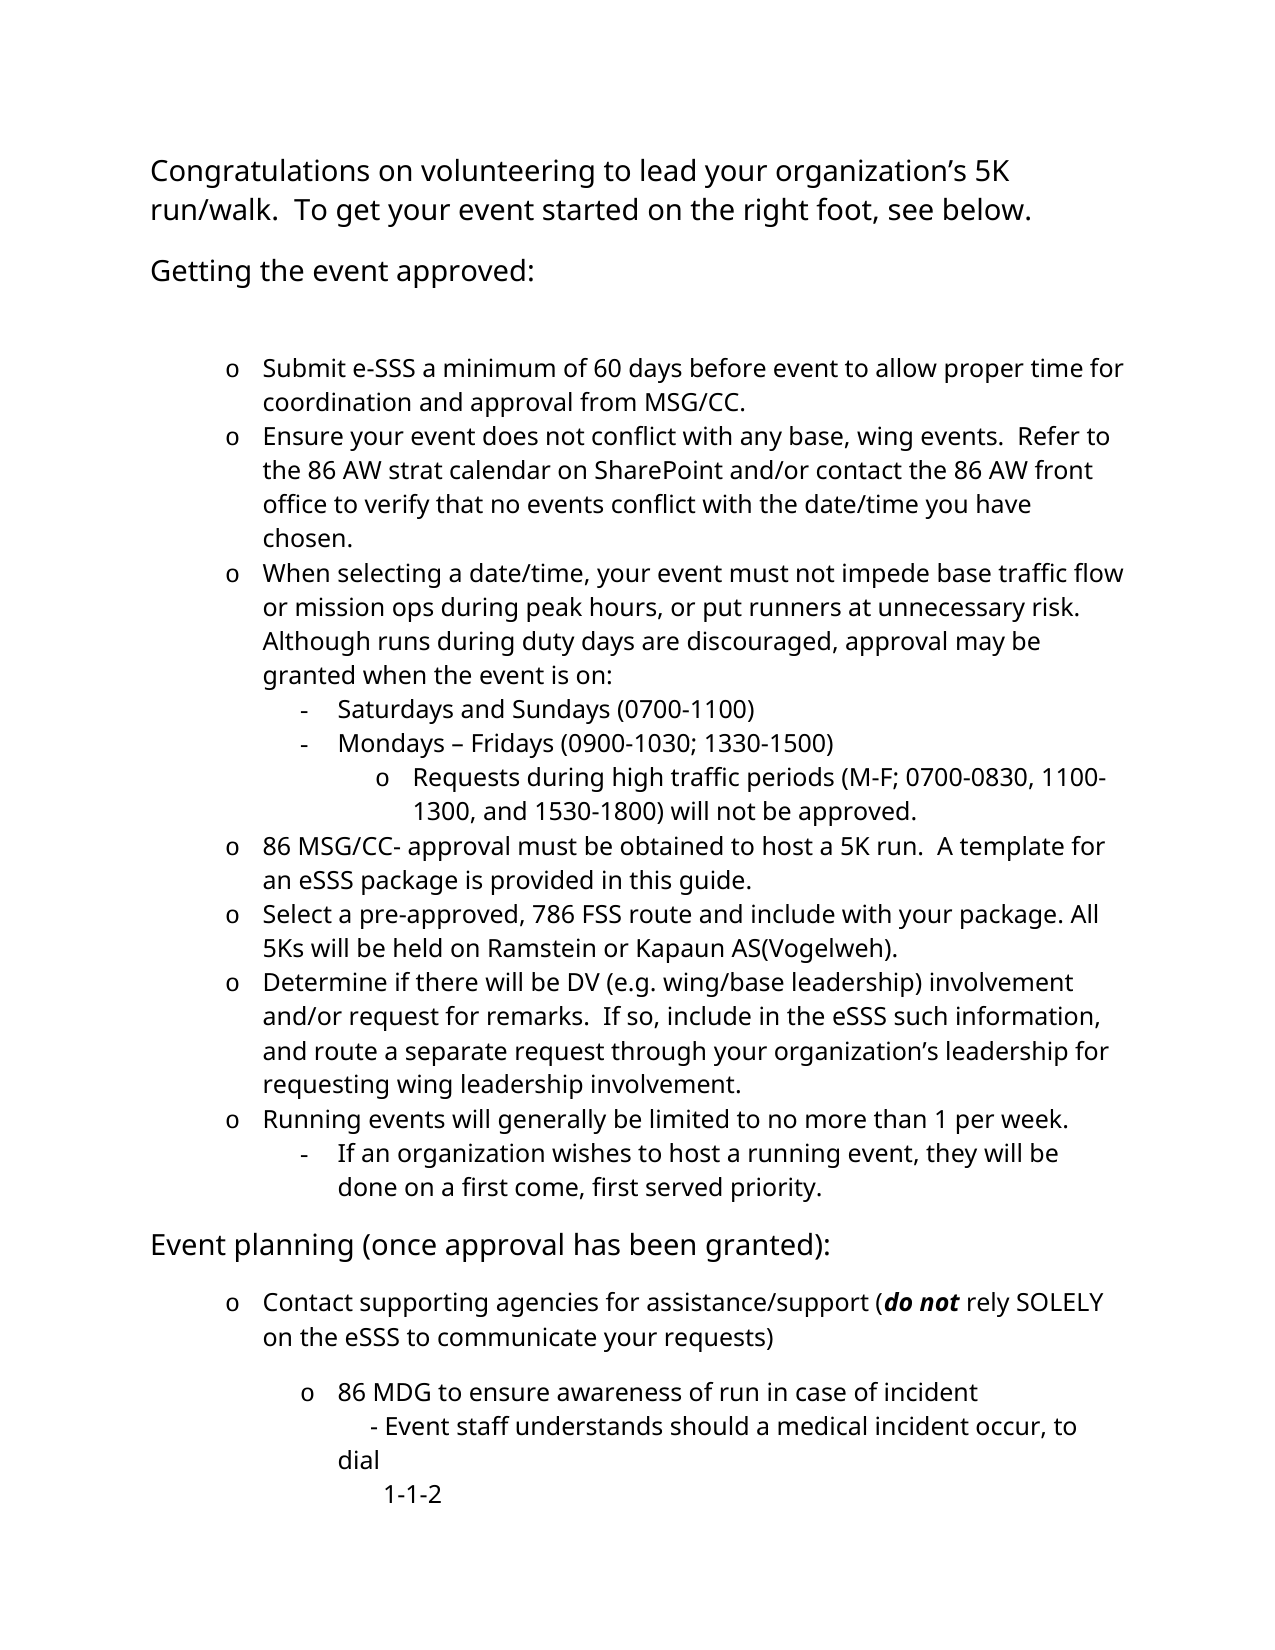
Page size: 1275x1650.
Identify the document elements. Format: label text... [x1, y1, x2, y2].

list Mondays – Fridays (0900-1030; 1330-1500) [300, 726, 1125, 760]
list If an organization wishes to host a running event, they will be done on a first come, first served priority. [300, 1136, 1125, 1204]
list 86 MSG/CC- approval must be obtained to host a 5K run. A template for an eSSS package is provided in this guide. [225, 828, 1125, 896]
list Select a pre-approved, 786 FSS route and include with your package. All 5Ks will be held on Ramstein or Kapaun AS(Vogelweh). [225, 896, 1125, 965]
list Determine if there will be DV (e.g. wing/base leadership) involvement and/or request for remarks. If so, include in the eSSS such information, and route a separate request through your organization’s leadership for requesting wing leadership involvement. [225, 965, 1125, 1101]
list Saturdays and Sundays (0700-1100) [300, 692, 1125, 726]
list Submit e-SSS a minimum of 60 days before event to allow proper time for coordination and approval from MSG/CC. [225, 350, 1125, 419]
list 86 MDG to ensure awareness of run in case of incident - Event staff understands should a medical incident occur, to dial 1-1-2 [300, 1374, 1125, 1511]
list When selecting a date/time, your event must not impede base traffic flow or mission ops during peak hours, or put runners at unnecessary risk. Although runs during duty days are discouraged, approval may be granted when the event is on: [225, 555, 1125, 692]
text Congratulations on volunteering to lead your organization’s 5K run/walk. To get your event started on the right foot, see below. [150, 150, 1125, 229]
list Contact supporting agencies for assistance/support (do not rely SOLELY on the eSSS to communicate your requests) [225, 1285, 1125, 1353]
text Event planning (once approval has been granted): [150, 1224, 1125, 1264]
list Ensure your event does not conflict with any base, wing events. Refer to the 86 AW strat calendar on SharePoint and/or contact the 86 AW front office to verify that no events conflict with the date/time you have chosen. [225, 419, 1125, 555]
text Getting the event approved: [150, 250, 1125, 290]
list Requests during high traffic periods (M-F; 0700-0830, 1100-1300, and 1530-1800) will not be approved. [375, 760, 1125, 828]
list Running events will generally be limited to no more than 1 per week. [225, 1101, 1125, 1136]
